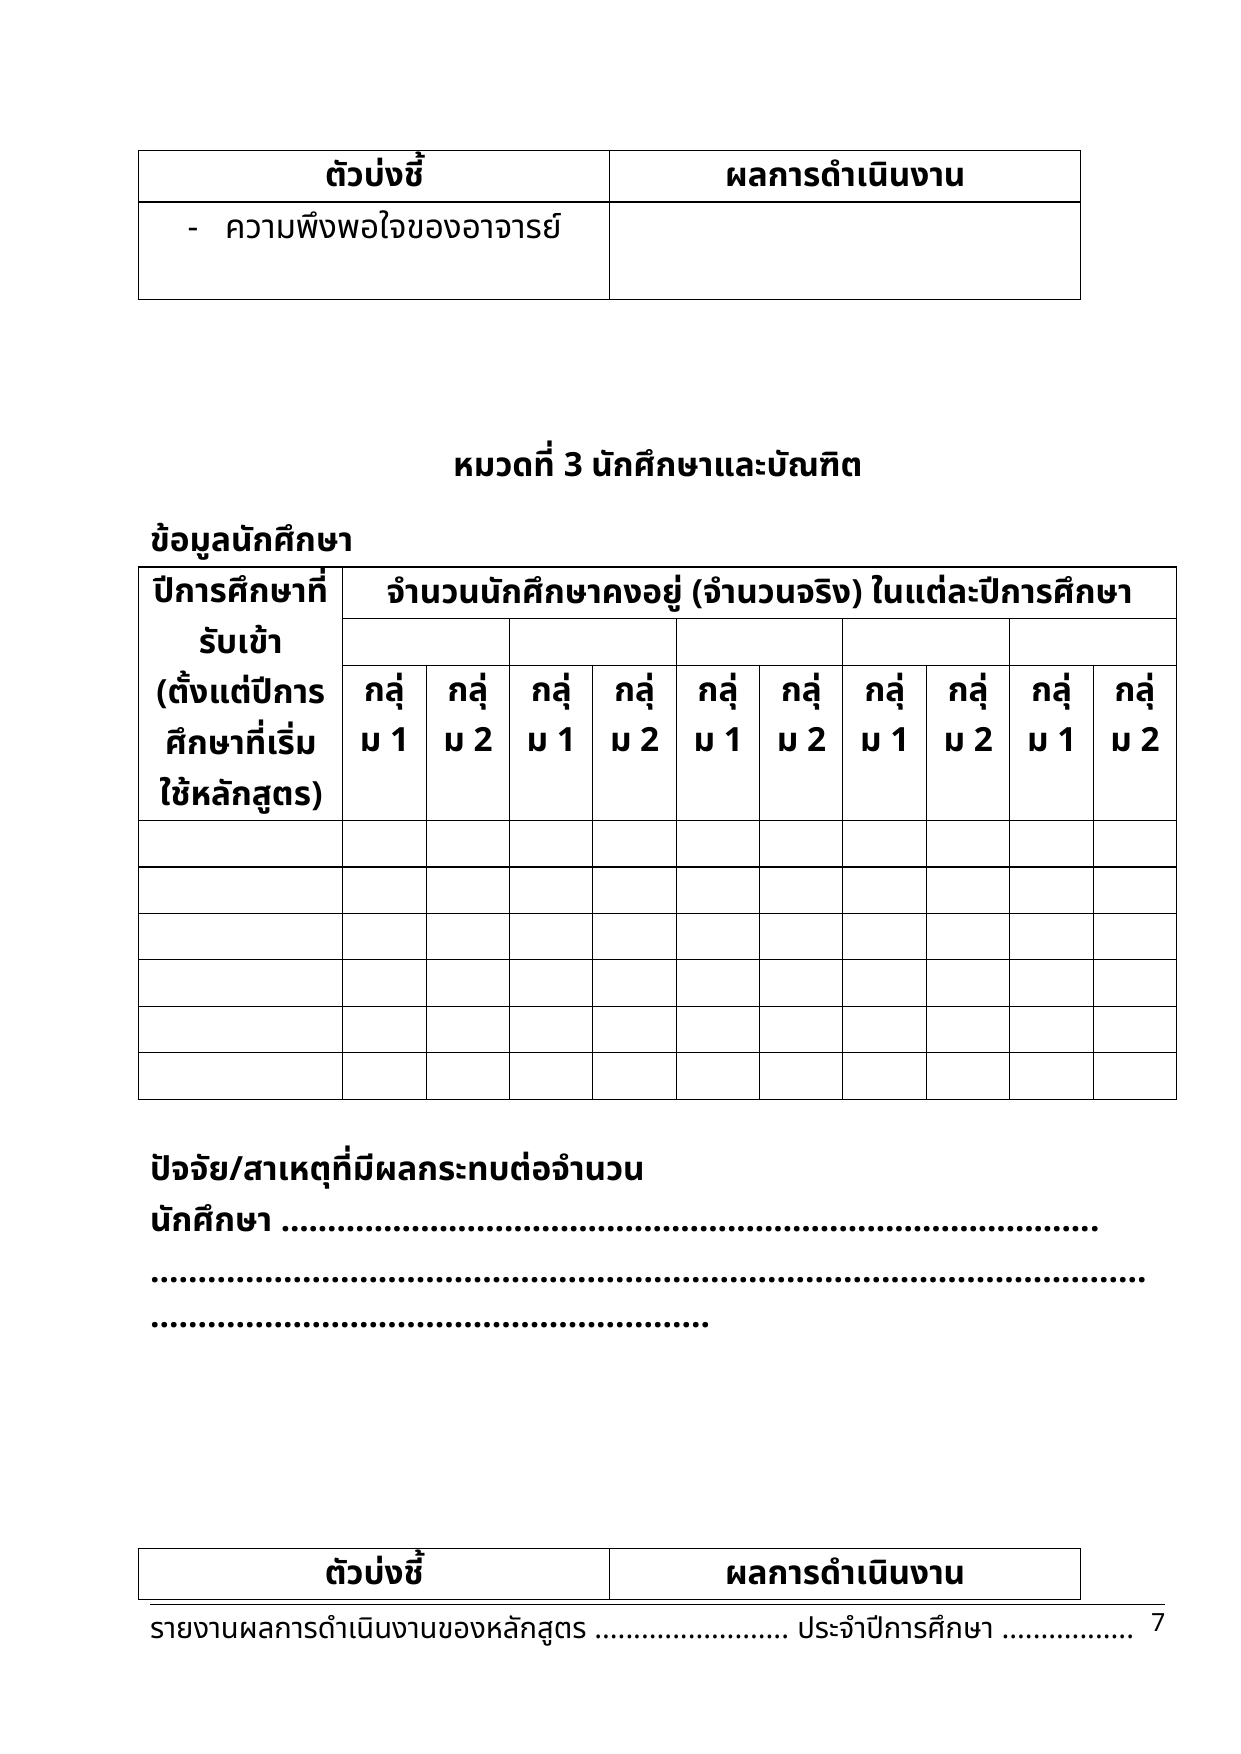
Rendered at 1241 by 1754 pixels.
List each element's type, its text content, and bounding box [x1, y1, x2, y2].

table_cell กลุ่ม 2 [1094, 666, 1176, 820]
table_cell [760, 960, 842, 1006]
table_cell [427, 914, 509, 959]
table_header ตัวบ่งชี้ [139, 1549, 609, 1599]
table_cell [927, 960, 1009, 1006]
table_cell [1010, 821, 1093, 866]
table_cell [1010, 960, 1093, 1006]
table_header ผลการดำเนินงาน [610, 151, 1080, 201]
table_cell [1094, 868, 1176, 913]
table_cell [593, 960, 676, 1006]
table_cell [139, 1053, 342, 1099]
table_cell [593, 914, 676, 959]
table_cell [343, 868, 426, 913]
table_cell [593, 821, 676, 866]
table_cell [139, 1007, 342, 1052]
table_cell กลุ่ม 1 [510, 666, 592, 820]
table_cell [843, 868, 926, 913]
text หมวดที่ 3 นักศึกษาและบัณฑิต [150, 440, 1165, 491]
table_cell [139, 914, 342, 959]
table_cell [927, 1007, 1009, 1052]
table_cell [1010, 914, 1093, 959]
table_cell [677, 619, 842, 664]
table_cell [510, 619, 676, 664]
table_cell [343, 619, 509, 664]
table_header จำนวนนักศึกษาคงอยู่ (จำนวนจริง) ในแต่ละปีการศึกษา [343, 568, 1176, 618]
table_cell กลุ่ม 1 [677, 666, 759, 820]
table_cell [593, 1053, 676, 1099]
table_cell [343, 960, 426, 1006]
table_cell [1010, 1053, 1093, 1099]
table_cell กลุ่ม 1 [843, 666, 926, 820]
table_cell [1010, 619, 1176, 664]
table_cell [139, 821, 342, 866]
table_cell [677, 914, 759, 959]
table_cell [677, 1007, 759, 1052]
table_cell [1094, 1007, 1176, 1052]
table_cell [927, 821, 1009, 866]
table_cell กลุ่ม 2 [593, 666, 676, 820]
table_cell [927, 868, 1009, 913]
table_cell กลุ่ม 2 [927, 666, 1009, 820]
table_cell [610, 203, 1080, 298]
table_cell [843, 619, 1009, 664]
table_cell [677, 1053, 759, 1099]
table_cell [343, 1053, 426, 1099]
table_cell [843, 1053, 926, 1099]
table_cell [677, 960, 759, 1006]
table_cell กลุ่ม 1 [343, 666, 426, 820]
table_cell [760, 1007, 842, 1052]
text ข้อมูลนักศึกษา [150, 516, 1165, 566]
table_cell [1094, 821, 1176, 866]
table_header ปีการศึกษาที่รับเข้า (ตั้งแต่ปีการศึกษาที่เริ่มใช้หลักสูตร) [139, 568, 342, 820]
table_cell [510, 960, 592, 1006]
table_cell [843, 821, 926, 866]
table_cell [927, 1053, 1009, 1099]
table_cell [510, 821, 592, 866]
table_cell [760, 821, 842, 866]
table_cell [510, 1007, 592, 1052]
table_cell [760, 914, 842, 959]
table_cell กลุ่ม 2 [760, 666, 842, 820]
table_cell [510, 914, 592, 959]
table_cell [677, 868, 759, 913]
table_cell [510, 868, 592, 913]
table_cell [593, 868, 676, 913]
table_cell [843, 914, 926, 959]
table_cell [139, 960, 342, 1006]
table_cell [843, 1007, 926, 1052]
table_cell [760, 1053, 842, 1099]
table_cell [427, 821, 509, 866]
table_cell [427, 1007, 509, 1052]
table_cell [843, 960, 926, 1006]
table_cell [760, 868, 842, 913]
text ………………………………………………………………………………………………………………………..……………………… [150, 1246, 1165, 1337]
table_cell [1094, 1053, 1176, 1099]
table_cell [1094, 960, 1176, 1006]
table_cell [593, 1007, 676, 1052]
table_cell [677, 821, 759, 866]
table_cell [927, 914, 1009, 959]
table_cell [343, 914, 426, 959]
table_cell กลุ่ม 2 [427, 666, 509, 820]
table_cell ความพึงพอใจของอาจารย์ [139, 203, 609, 298]
table_cell [1010, 868, 1093, 913]
table_cell [427, 868, 509, 913]
table_cell [1010, 1007, 1093, 1052]
table_header ผลการดำเนินงาน [610, 1549, 1080, 1599]
text ปัจจัย/สาเหตุที่มีผลกระทบต่อจำนวนนักศึกษา ……………………………………………………………………………. [150, 1145, 1165, 1246]
table_cell [1094, 914, 1176, 959]
table_cell [343, 821, 426, 866]
table_cell [139, 868, 342, 913]
table_cell [510, 1053, 592, 1099]
table_cell [427, 960, 509, 1006]
table_header ตัวบ่งชี้ [139, 151, 609, 201]
table_cell [427, 1053, 509, 1099]
table_cell [343, 1007, 426, 1052]
table_cell กลุ่ม 1 [1010, 666, 1093, 820]
